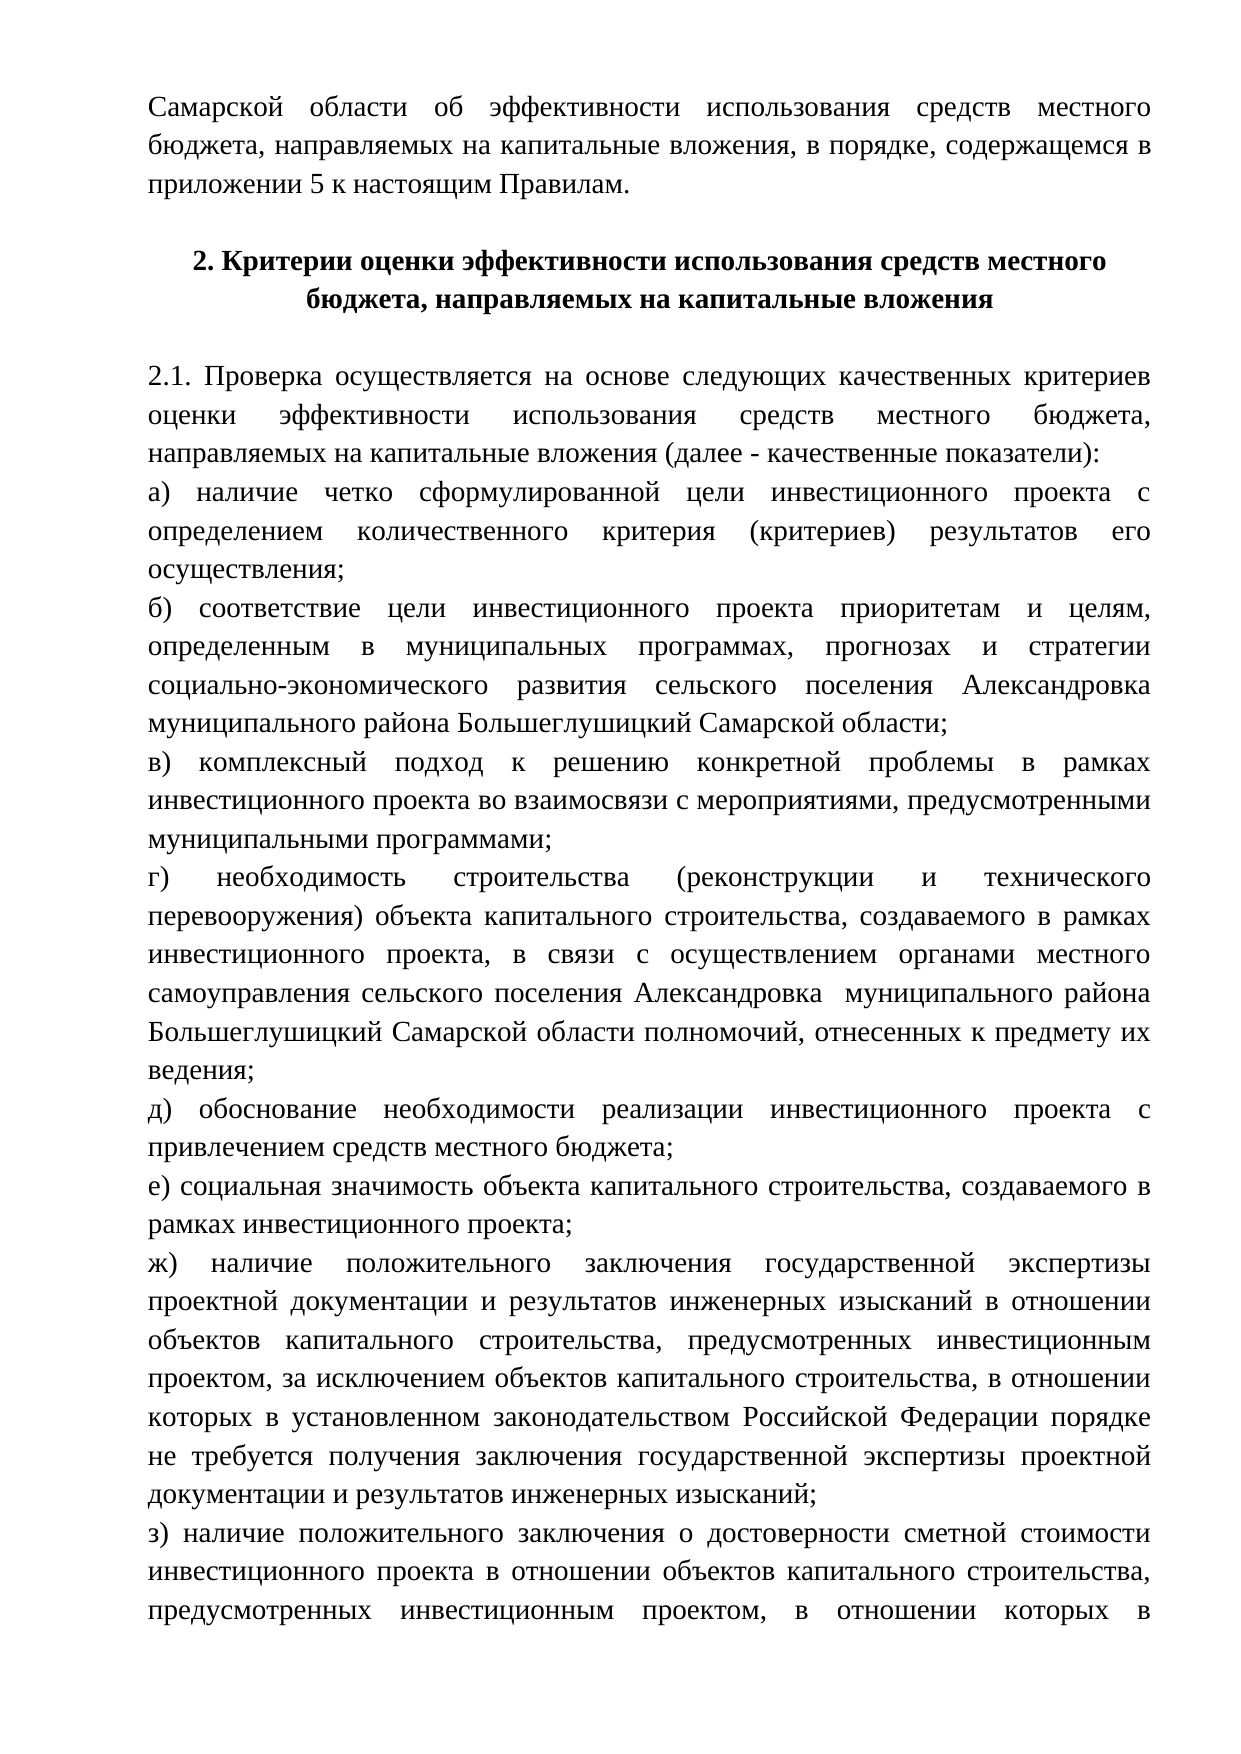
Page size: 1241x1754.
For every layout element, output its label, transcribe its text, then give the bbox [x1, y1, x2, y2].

text 2.1. Проверка осуществляется на основе следующих качественных критериев оценки эффективности использования средств местного бюджета, направляемых на капитальные вложения (далее - качественные показатели): [148, 358, 1152, 469]
text б) соответствие цели инвестиционного проекта приоритетам и целям, определенным в муниципальных программах, прогнозах и стратегии социально-экономического развития сельского поселения Александровка муниципального района Большеглушицкий Самарской области; [148, 590, 1152, 739]
text а) наличие четко сформулированной цели инвестиционного проекта с определением количественного критерия (критериев) результатов его осуществления; [148, 474, 1152, 585]
text д) обоснование необходимости реализации инвестиционного проекта с привлечением средств местного бюджета; [148, 1091, 1152, 1163]
text г) необходимость строительства (реконструкции и технического перевооружения) объекта капитального строительства, создаваемого в рамках инвестиционного проекта, в связи с осуществлением органами местного самоуправления сельского поселения Александровка муниципального района Большеглушицкий Самарской области полномочий, отнесенных к предмету их ведения; [148, 859, 1152, 1086]
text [148, 89, 1152, 199]
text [148, 1515, 1152, 1625]
text 2. Критерии оценки эффективности использования средств местного бюджета, направляемых на капитальные вложения [148, 243, 1152, 315]
text ж) наличие положительного заключения государственной экспертизы проектной документации и результатов инженерных изысканий в отношении объектов капитального строительства, предусмотренных инвестиционным проектом, за исключением объектов капитального строительства, в отношении которых в установленном законодательством Российской Федерации порядке не требуется получения заключения государственной экспертизы проектной документации и результатов инженерных изысканий; [148, 1245, 1152, 1510]
text е) социальная значимость объекта капитального строительства, создаваемого в рамках инвестиционного проекта; [148, 1168, 1152, 1240]
text в) комплексный подход к решению конкретной проблемы в рамках инвестиционного проекта во взаимосвязи с мероприятиями, предусмотренными муниципальными программами; [148, 744, 1152, 854]
